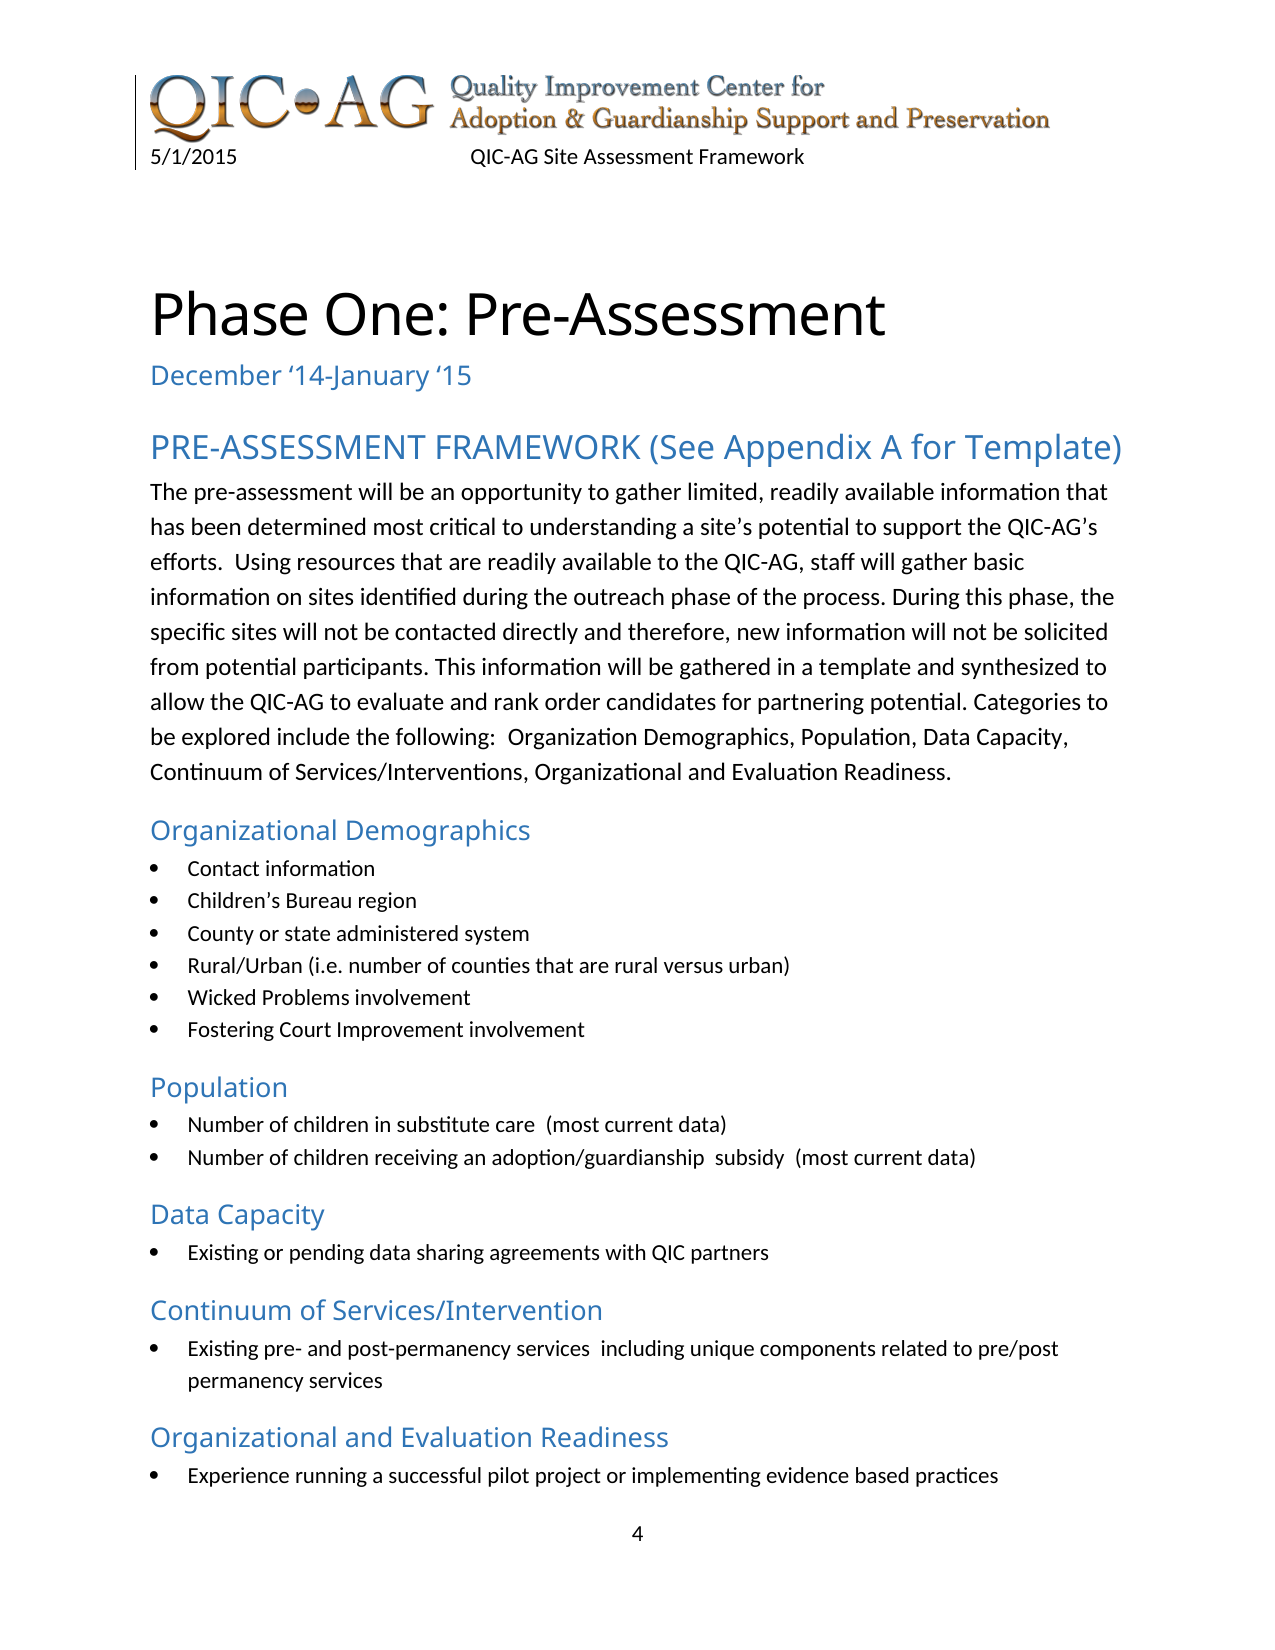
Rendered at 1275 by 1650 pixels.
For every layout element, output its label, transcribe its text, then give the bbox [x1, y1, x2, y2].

subtitle Organizational Demographics [150, 812, 1125, 849]
subtitle Organizational and Evaluation Readiness [150, 1419, 1125, 1456]
list Number of children receiving an adoption/guardianship subsidy (most current data) [150, 1143, 1125, 1171]
subtitle Continuum of Services/Intervention [150, 1291, 1125, 1328]
subtitle PRE-ASSESSMENT FRAMEWORK (See Appendix A for Template) [150, 424, 1125, 469]
picture [150, 75, 1050, 143]
list Existing pre- and post-permanency services including unique components related to pre/post permanency services [150, 1334, 1125, 1394]
list Number of children in substitute care (most current data) [150, 1111, 1125, 1139]
list Contact information [150, 854, 1125, 882]
list Children’s Bureau region [150, 886, 1125, 914]
list Existing or pending data sharing agreements with QIC partners [150, 1238, 1125, 1266]
list Rural/Urban (i.e. number of counties that are rural versus urban) [150, 951, 1125, 979]
list Wicked Problems involvement [150, 983, 1125, 1011]
list Experience running a successful pilot project or implementing evidence based practices [150, 1461, 1125, 1489]
title Phase One: Pre-Assessment [150, 273, 1125, 352]
subtitle Population [150, 1068, 1125, 1105]
list Fostering Court Improvement involvement [150, 1015, 1125, 1043]
list County or state administered system [150, 919, 1125, 947]
text The pre-assessment will be an opportunity to gather limited, readily available information that has been determined most critical to understanding a site’s potential to support the QIC-AG’s efforts. Using resources that are readily available to the QIC-AG, staff will gather basic information on sites identified during the outreach phase of the process. During this phase, the specific sites will not be contacted directly and therefore, new information will not be solicited from potential participants. This information will be gathered in a template and synthesized to allow the QIC-AG to evaluate and rank order candidates for partnering potential. Categories to be explored include the following: Organization Demographics, Population, Data Capacity, Continuum of Services/Interventions, Organizational and Evaluation Readiness. [150, 476, 1125, 787]
subtitle December ‘14-January ‘15 [150, 356, 1125, 393]
subtitle Data Capacity [150, 1196, 1125, 1233]
